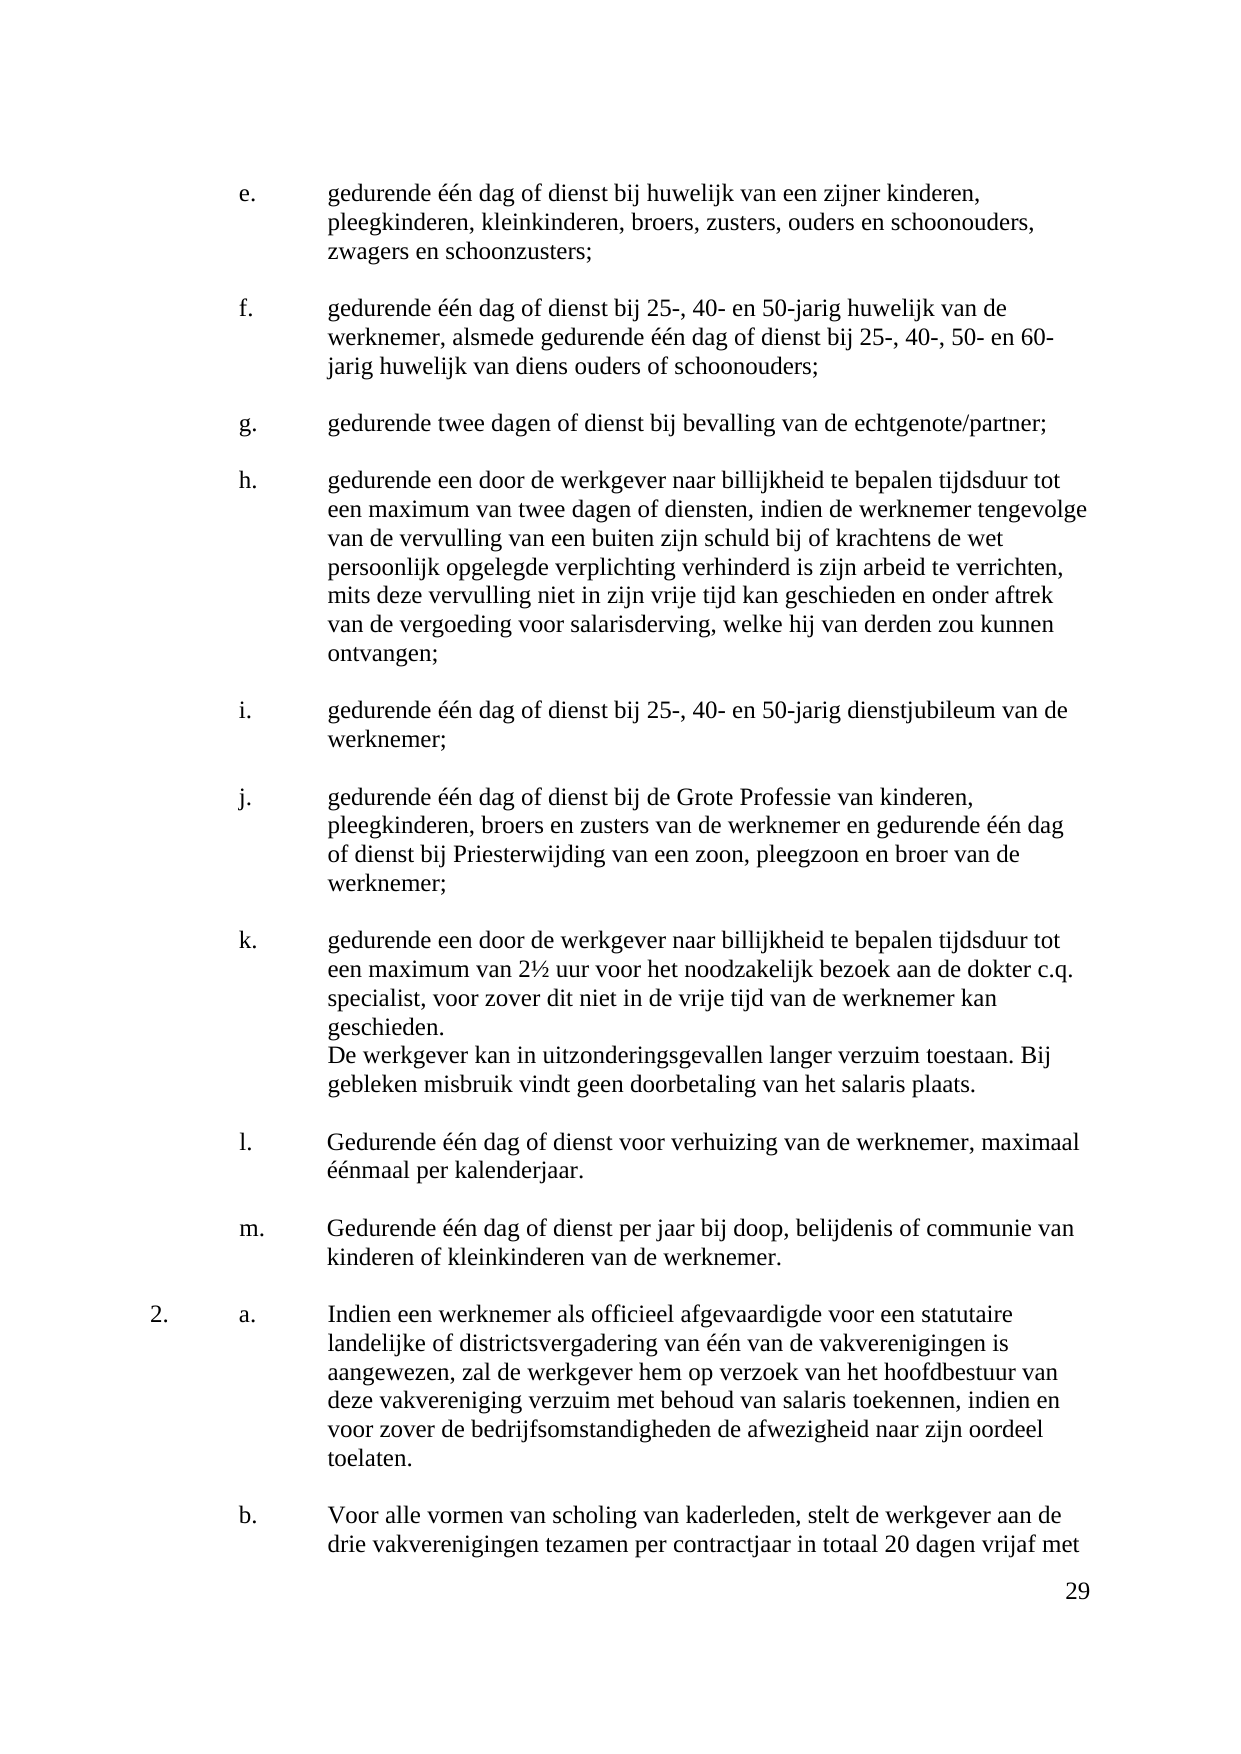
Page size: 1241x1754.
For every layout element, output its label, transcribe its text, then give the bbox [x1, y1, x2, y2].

text g. gedurende twee dagen of dienst bij bevalling van de echtgenote/partner; [150, 408, 1090, 437]
text h. gedurende een door de werkgever naar billijkheid te bepalen tijdsduur tot een maximum van twee dagen of diensten, indien de werknemer tengevolge van de vervulling van een buiten zijn schuld bij of krachtens de wet persoonlijk opgelegde verplichting verhinderd is zijn arbeid te verrichten, mits deze vervulling niet in zijn vrije tijd kan geschieden en onder aftrek van de vergoeding voor salarisderving, welke hij van derden zou kunnen ontvangen; [150, 465, 1090, 667]
list Gedurende één dag of dienst voor verhuizing van de werknemer, maximaal éénmaal per kalenderjaar. [239, 1127, 1090, 1184]
text k. gedurende een door de werkgever naar billijkheid te bepalen tijdsduur tot een maximum van 2½ uur voor het noodzakelijk bezoek aan de dokter c.q. specialist, voor zover dit niet in de vrije tijd van de werknemer kan geschieden. De werkgever kan in uitzonderingsgevallen langer verzuim toestaan. Bij gebleken misbruik vindt geen doorbetaling van het salaris plaats. [150, 925, 1090, 1098]
text f. gedurende één dag of dienst bij 25-, 40- en 50-jarig huwelijk van de werknemer, alsmede gedurende één dag of dienst bij 25-, 40-, 50- en 60-jarig huwelijk van diens ouders of schoonouders; [150, 293, 1090, 408]
text j. gedurende één dag of dienst bij de Grote Professie van kinderen, pleegkinderen, broers en zusters van de werknemer en gedurende één dag of dienst bij Priesterwijding van een zoon, pleegzoon en broer van de werknemer; [150, 782, 1090, 897]
text i. gedurende één dag of dienst bij 25-, 40- en 50-jarig dienstjubileum van de werknemer; [150, 695, 1090, 753]
list Gedurende één dag of dienst per jaar bij doop, belijdenis of communie van kinderen of kleinkinderen van de werknemer. [239, 1213, 1090, 1270]
text e. gedurende één dag of dienst bij huwelijk van een zijner kinderen, pleegkinderen, kleinkinderen, broers, zusters, ouders en schoonouders, zwagers en schoonzusters; [150, 178, 1090, 264]
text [150, 1500, 1090, 1558]
text 2. a. Indien een werknemer als officieel afgevaardigde voor een statutaire landelijke of districtsvergadering van één van de vakverenigingen is aangewezen, zal de werkgever hem op verzoek van het hoofdbestuur van deze vakvereniging verzuim met behoud van salaris toekennen, indien en voor zover de bedrijfsomstandigheden de afwezigheid naar zijn oordeel toelaten. [150, 1299, 1090, 1472]
